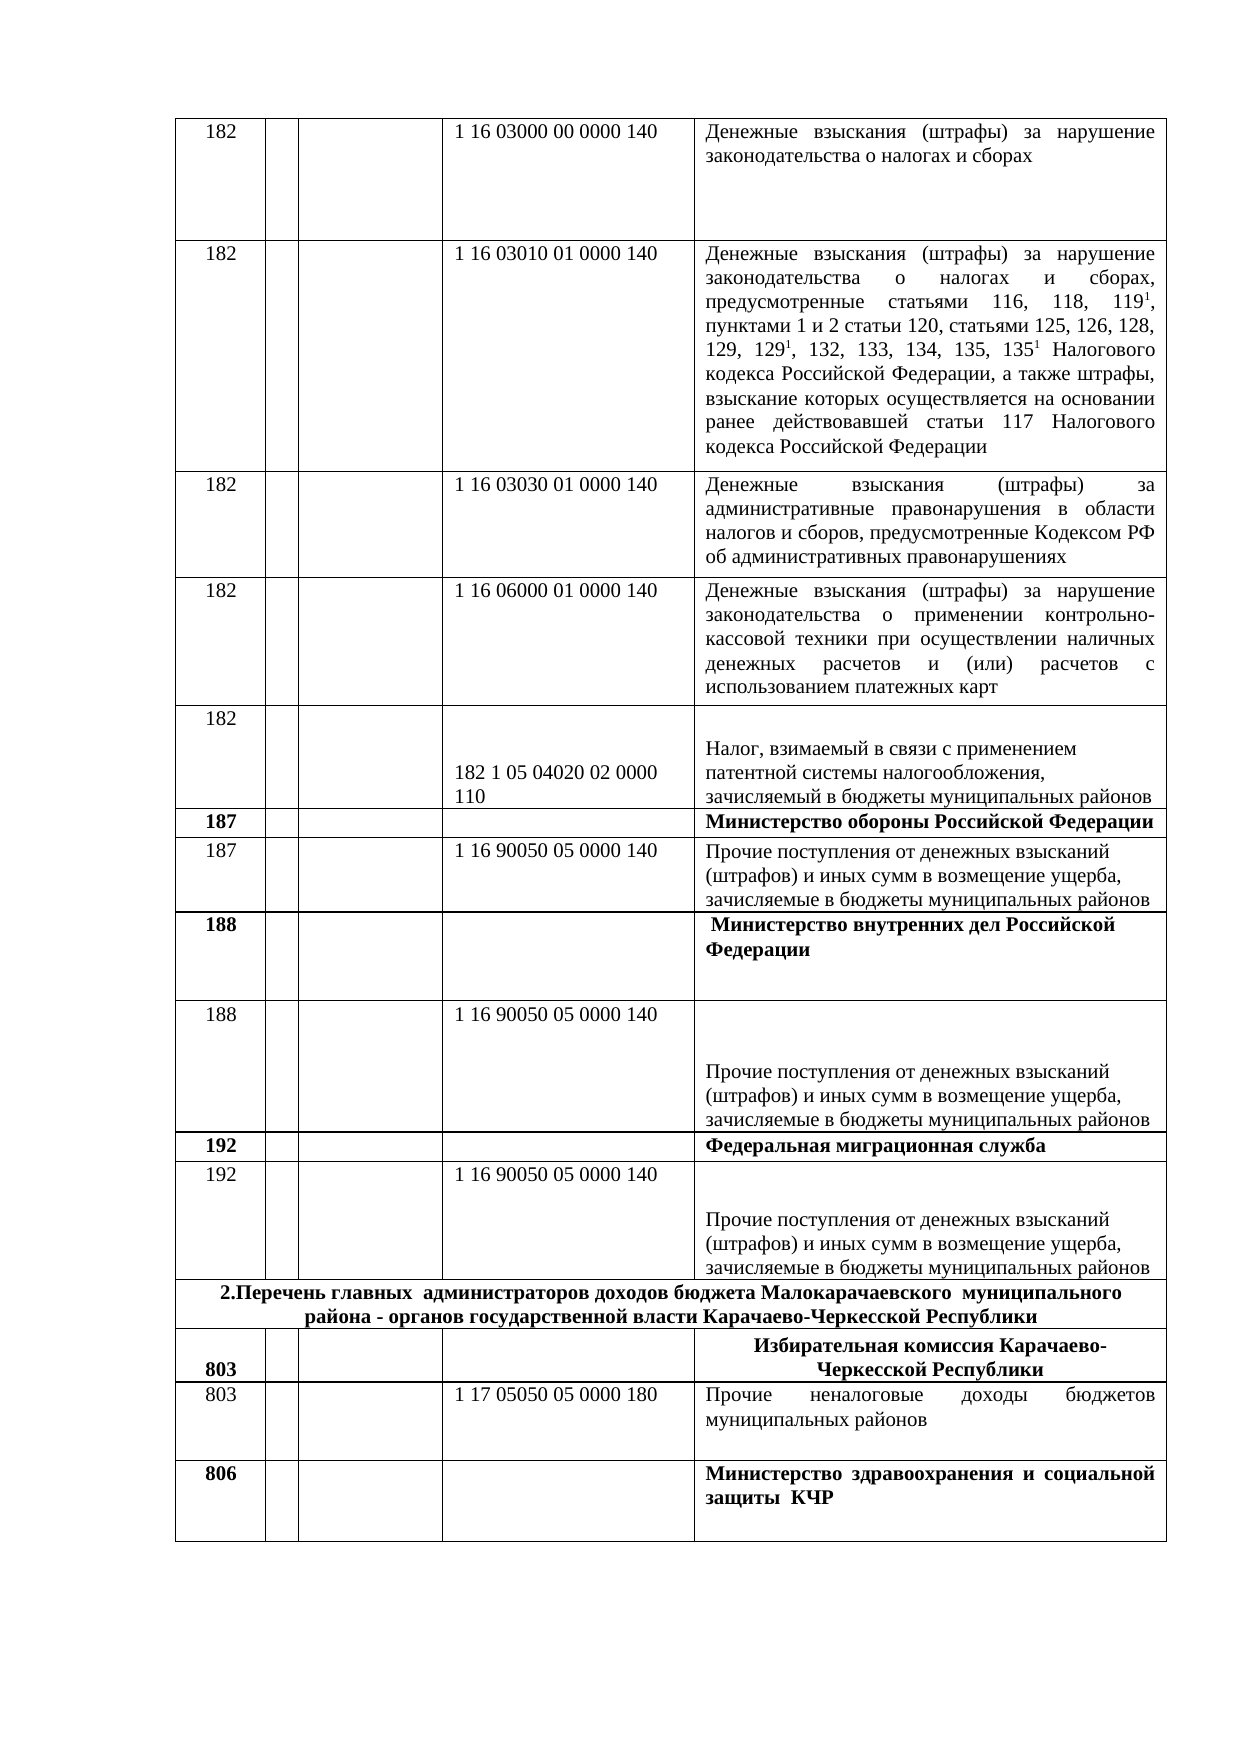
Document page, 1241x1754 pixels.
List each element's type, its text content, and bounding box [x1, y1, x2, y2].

table_cell Министерство здравоохранения и социальной защиты КЧР [695, 1461, 1166, 1541]
table_cell Денежные взыскания (штрафы) за нарушение законодательства о налогах и сборах, предусмотренные статьями 116, 118, 1191, пунктами 1 и 2 статьи 120, статьями 125, 126, 128, 129, 1291, 132, 133, 134, 135, 1351 Налогового кодекса Российской Федерации, а также штрафы, взыскание которых осуществляется на основании ранее действовавшей статьи 117 Налогового кодекса Российской Федерации [695, 241, 1166, 471]
table_cell 182 1 05 04020 02 0000 110 [443, 706, 694, 808]
table_cell 182 [176, 706, 265, 808]
table_cell [299, 809, 442, 837]
table_cell 182 [176, 472, 265, 577]
table_cell [266, 913, 298, 1000]
table_cell Министерство внутренних дел Российской Федерации [695, 913, 1166, 1000]
table_cell Налог, взимаемый в связи с применением патентной системы налогообложения, зачисляемый в бюджеты муниципальных районов [695, 706, 1166, 808]
table_cell [266, 1461, 298, 1541]
table_cell [443, 913, 694, 1000]
table_cell 187 [176, 838, 265, 911]
table_cell [299, 119, 442, 240]
table_cell 192 [176, 1162, 265, 1279]
table_cell Денежные взыскания (штрафы) за административные правонарушения в области налогов и сборов, предусмотренные Кодексом РФ об административных правонарушениях [695, 472, 1166, 577]
table_cell 803 [176, 1383, 265, 1459]
table_cell 1 16 03010 01 0000 140 [443, 241, 694, 471]
table_cell 2.Перечень главных администраторов доходов бюджета Малокарачаевского муниципального района - органов государственной власти Карачаево-Черкесской Республики [176, 1280, 1166, 1328]
table_cell [299, 241, 442, 471]
table_cell Прочие поступления от денежных взысканий (штрафов) и иных сумм в возмещение ущерба, зачисляемые в бюджеты муниципальных районов [695, 1162, 1166, 1279]
table_cell [299, 1383, 442, 1459]
table_cell [443, 1461, 694, 1541]
table_cell [266, 119, 298, 240]
table_cell Прочие поступления от денежных взысканий (штрафов) и иных сумм в возмещение ущерба, зачисляемые в бюджеты муниципальных районов [695, 1001, 1166, 1131]
table_cell [266, 472, 298, 577]
table_cell [266, 809, 298, 837]
table_cell 182 [176, 241, 265, 471]
table_cell [299, 1001, 442, 1131]
table_cell [266, 1329, 298, 1381]
table_cell [299, 913, 442, 1000]
table_cell [443, 1329, 694, 1381]
table_cell [266, 706, 298, 808]
table_cell [299, 1461, 442, 1541]
table_cell 192 [176, 1133, 265, 1161]
table_cell 1 16 06000 01 0000 140 [443, 578, 694, 705]
table_cell Прочие поступления от денежных взысканий (штрафов) и иных сумм в возмещение ущерба, зачисляемые в бюджеты муниципальных районов [695, 838, 1166, 911]
table_cell [266, 838, 298, 911]
table_cell 806 [176, 1461, 265, 1541]
table_cell 1 16 90050 05 0000 140 [443, 1162, 694, 1279]
table_cell 188 [176, 1001, 265, 1131]
table_cell 1 16 90050 05 0000 140 [443, 838, 694, 911]
table_cell [299, 578, 442, 705]
table_cell [299, 1133, 442, 1161]
table_cell Федеральная миграционная служба [695, 1133, 1166, 1161]
table_cell [299, 838, 442, 911]
table_cell 803 [176, 1329, 265, 1381]
table_cell 1 16 90050 05 0000 140 [443, 1001, 694, 1131]
table_cell [266, 1133, 298, 1161]
table_cell Денежные взыскания (штрафы) за нарушение законодательства о налогах и сборах [695, 119, 1166, 240]
table_cell Денежные взыскания (штрафы) за нарушение законодательства о применении контрольно-кассовой техники при осуществлении наличных денежных расчетов и (или) расчетов с использованием платежных карт [695, 578, 1166, 705]
table_cell [299, 1162, 442, 1279]
table_cell [266, 1162, 298, 1279]
table_cell 182 [176, 119, 265, 240]
table_cell [266, 241, 298, 471]
table_cell [266, 578, 298, 705]
table_cell 182 [176, 578, 265, 705]
table_cell [443, 809, 694, 837]
table_cell 1 16 03030 01 0000 140 [443, 472, 694, 577]
table_cell [299, 706, 442, 808]
table_cell 188 [176, 913, 265, 1000]
table_cell [299, 472, 442, 577]
table_cell [443, 1133, 694, 1161]
table_cell 1 17 05050 05 0000 180 [443, 1383, 694, 1459]
table_cell Избирательная комиссия Карачаево-Черкесской Республики [695, 1329, 1166, 1381]
table_cell [299, 1329, 442, 1381]
table_cell [266, 1001, 298, 1131]
table_cell Прочие неналоговые доходы бюджетов муниципальных районов [695, 1383, 1166, 1459]
table_cell Министерство обороны Российской Федерации [695, 809, 1166, 837]
table_cell [266, 1383, 298, 1459]
table_cell 187 [176, 809, 265, 837]
table_cell 1 16 03000 00 0000 140 [443, 119, 694, 240]
